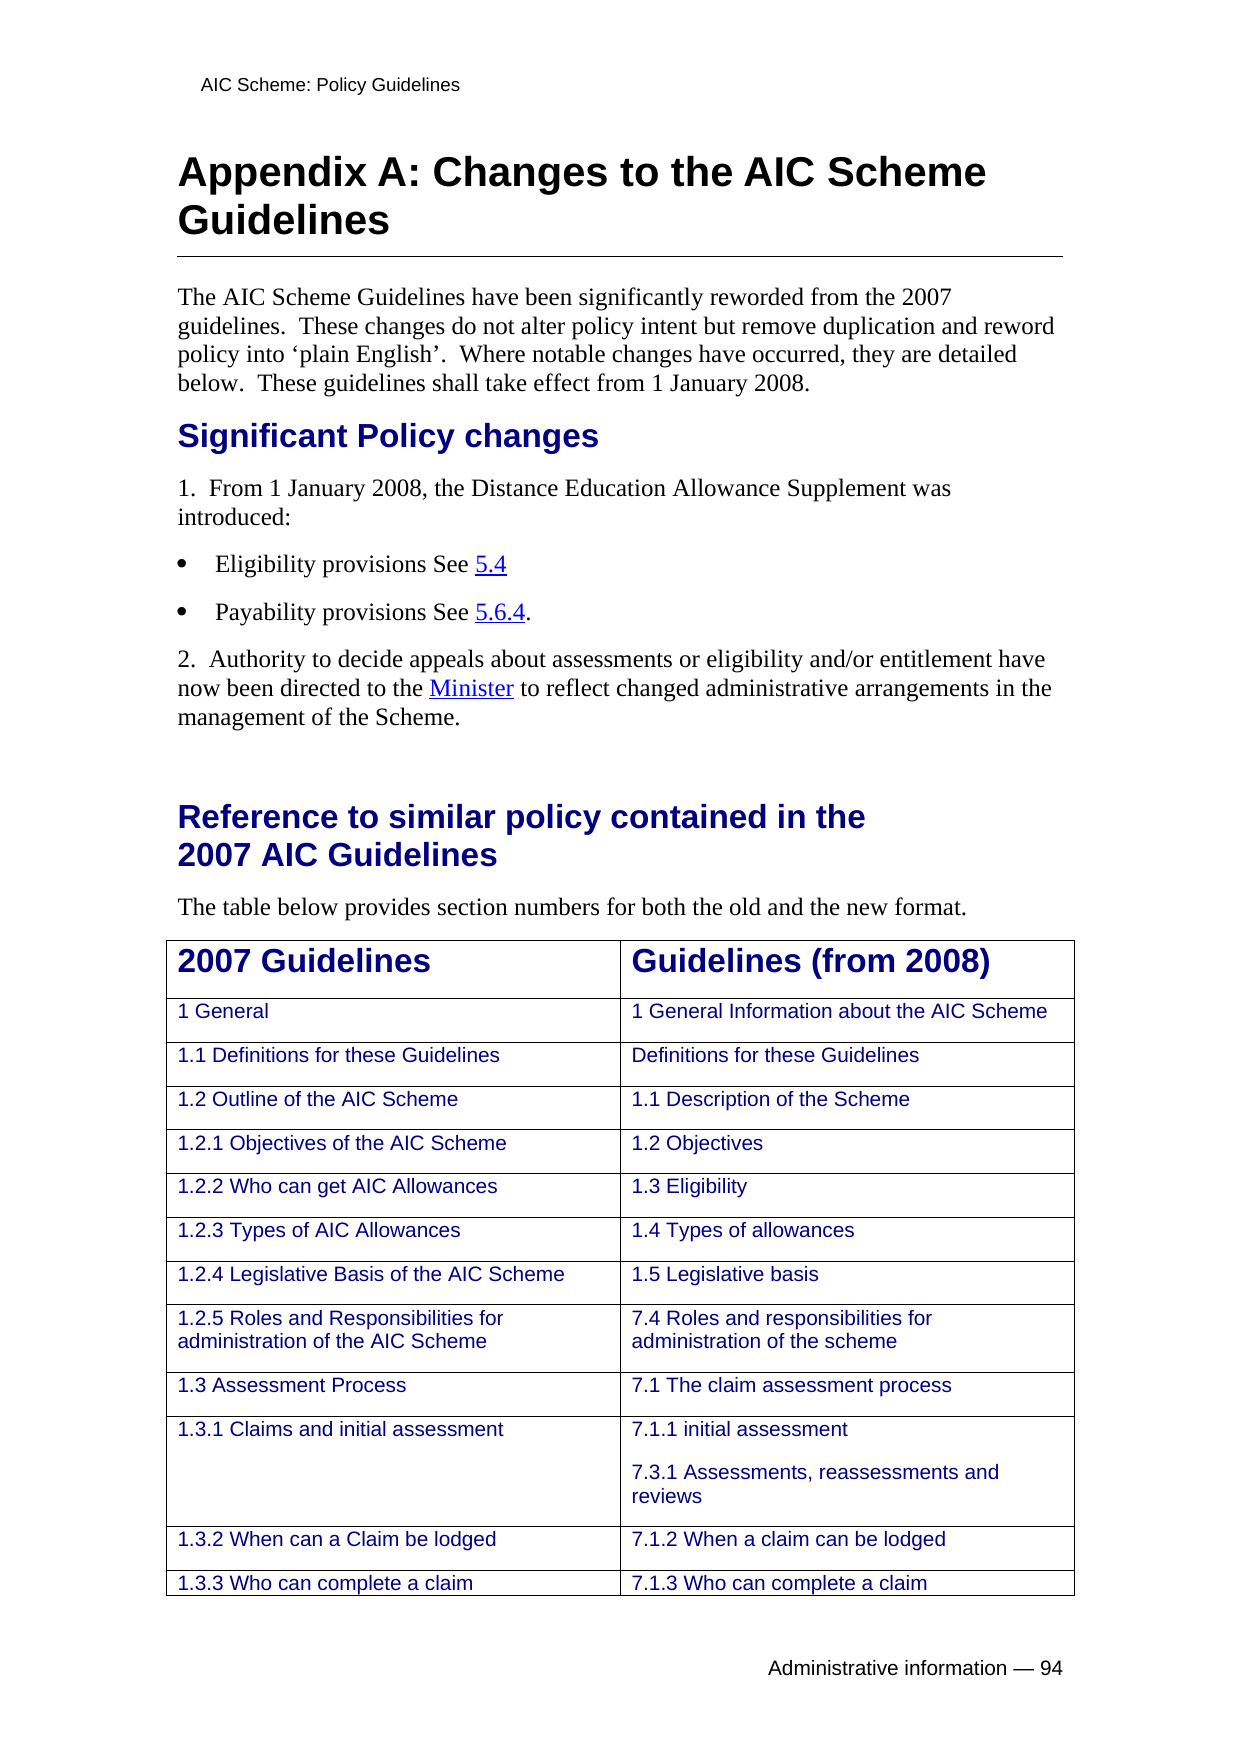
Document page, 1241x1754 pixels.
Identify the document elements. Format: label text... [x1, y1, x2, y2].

table_header 2007 Guidelines [167, 941, 620, 998]
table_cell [167, 1571, 620, 1595]
list Eligibility provions See 5.4 [177, 549, 1063, 578]
table_cell 1.2.5 Roles and Responsibilities for administration of the AIC Scheme [167, 1305, 620, 1372]
table_cell 1.1 Definitions for these Guidelines [167, 1043, 620, 1086]
table_cell 1.2.1 Objectives of the AIC Scheme [167, 1130, 620, 1173]
table_cell 7.4 Roles and responsibilities for administration of the scheme [621, 1305, 1074, 1372]
table_cell Definitions for these Guidelines [621, 1043, 1074, 1086]
table_cell 1.5 Legislative basis [621, 1262, 1074, 1304]
table_cell 1 General Information about the AIC Scheme [621, 999, 1074, 1042]
table_cell 1.2 Outline of the AIC Scheme [167, 1087, 620, 1129]
table_cell 1.3 Assessment Process [167, 1373, 620, 1416]
list Payability provions See 5.6.4. [177, 597, 1063, 626]
table_cell 1.1 Description of the Scheme [621, 1087, 1074, 1129]
text The AIC Scheme Guidelines have been significantly reworded from the 2007 guidelines. These changes do not alter policy intent but remove duplication and reword policy into ‘plain Englh’. Where notable changes have occurred, they are detailed below. These guidelines shall take effect from 1 January 2008. [177, 282, 1063, 397]
table_cell 7.1 The claim assessment process [621, 1373, 1074, 1416]
text Reference to similar policy contained in the 2007 AIC Guidelines [177, 797, 1063, 874]
table_cell 1.3.2 When can a Claim be lodged [167, 1527, 620, 1570]
text The table below provides section numbers for both the old and the new format. [177, 892, 1063, 921]
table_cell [621, 1571, 1074, 1595]
subtitle Appendix A: Changes to the AIC Scheme Guidelines [177, 148, 1063, 256]
table_cell 7.1.2 When a claim can be lodged [621, 1527, 1074, 1570]
table_cell 1.2.3 Types of AIC Allowances [167, 1218, 620, 1261]
table_cell 1.4 Types of allowances [621, 1218, 1074, 1261]
table_cell 1.2.2 Who can get AIC Allowances [167, 1174, 620, 1217]
table_cell 7.1.1 initial assessment 7.3.1 Assessments, reassessments and reviews [621, 1417, 1074, 1526]
table_header Guidelines (from 2008) [621, 941, 1074, 998]
text 2. Authority to decide appeals about assessments or eligibility and/or entitlement have now been directed to the Minister to reflect changed admintrative arrangements in the management of the Scheme. [177, 644, 1063, 731]
table_cell 1.2.4 Legislative Basis of the AIC Scheme [167, 1262, 620, 1304]
table_cell 1.3.1 Claims and initial assessment [167, 1417, 620, 1526]
text 1. From 1 January 2008, the Dtance Education Allowance Supplement was introduced: [177, 473, 1063, 531]
text Significant Policy changes [177, 416, 1063, 454]
table_cell 1.2 Objectives [621, 1130, 1074, 1173]
table_cell 1 General [167, 999, 620, 1042]
table_cell 1.3 Eligibility [621, 1174, 1074, 1217]
